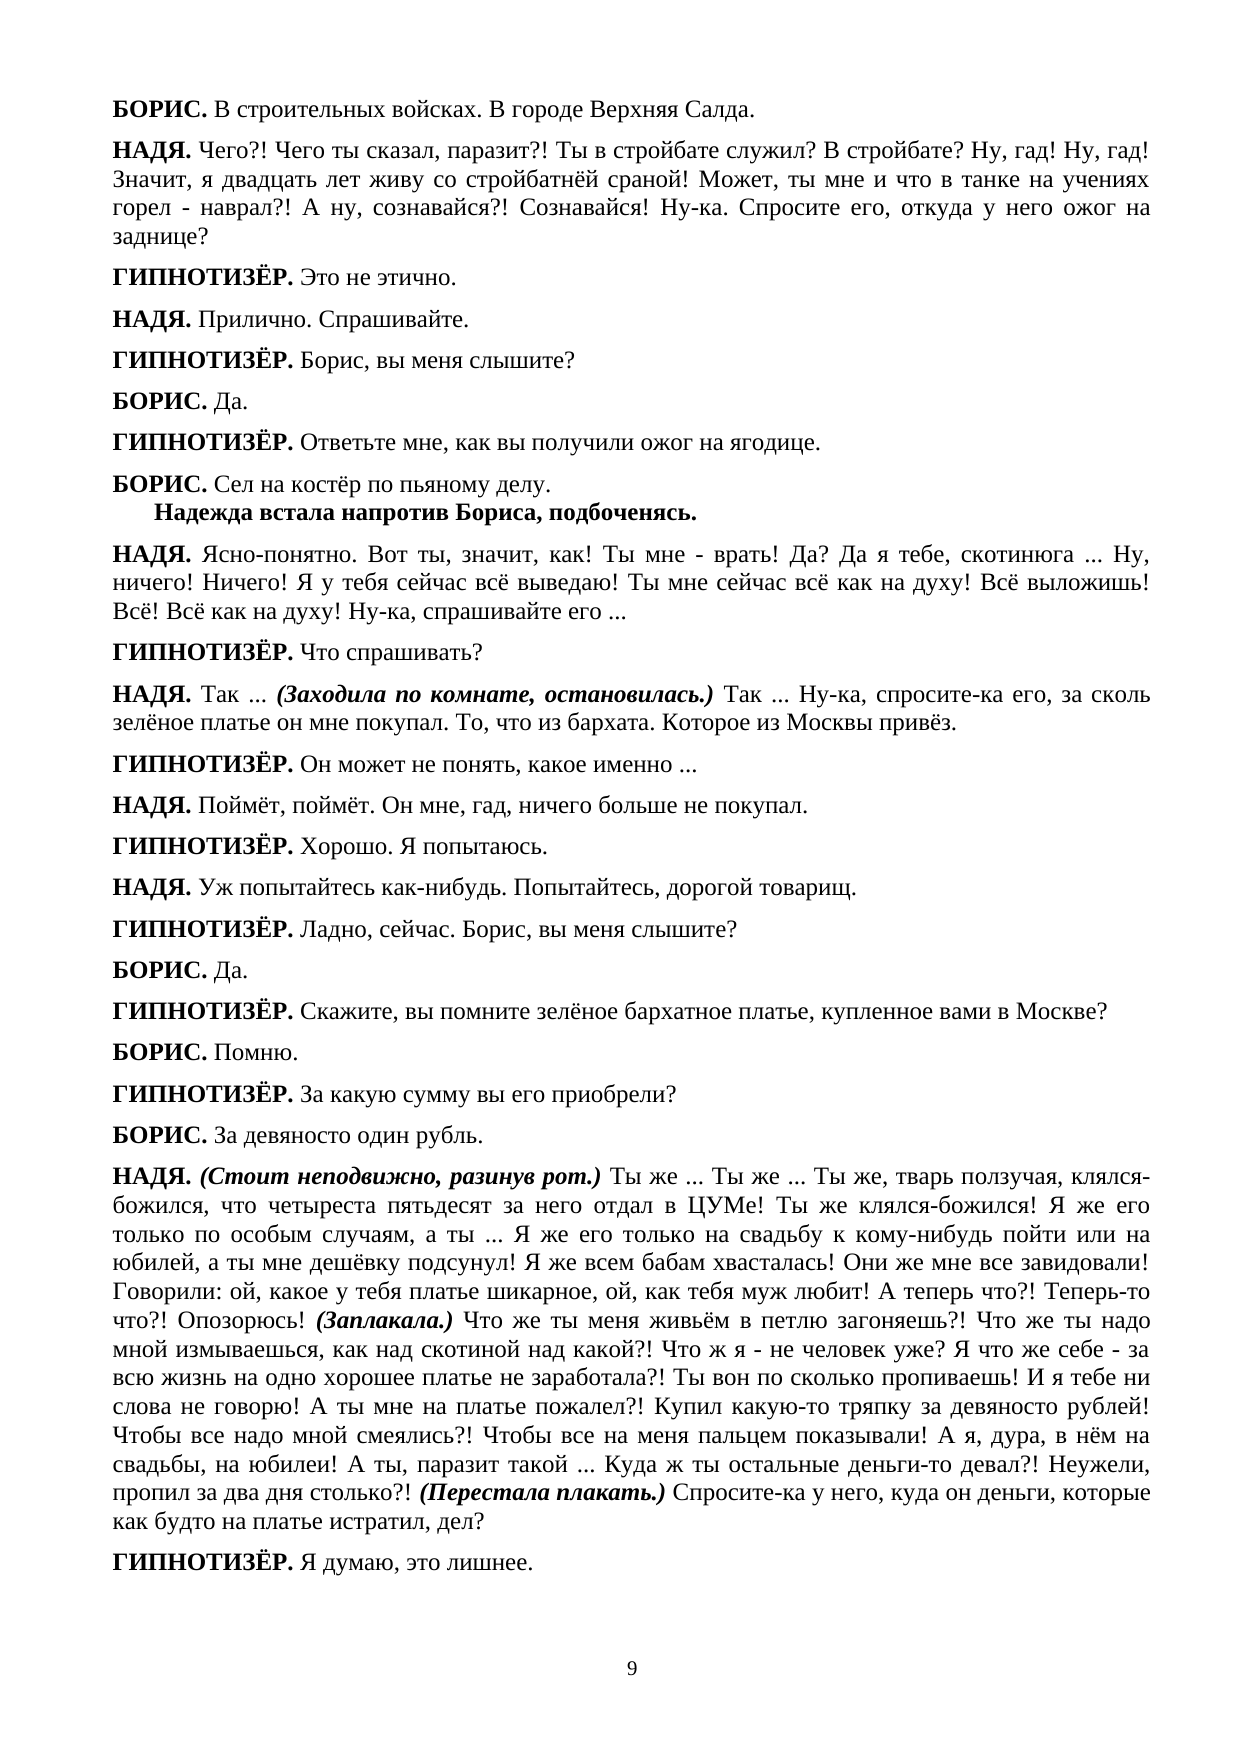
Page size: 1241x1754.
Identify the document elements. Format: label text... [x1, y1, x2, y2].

text НАДЯ. (Стоит неподвижно, разинув рот.) Ты же ... Ты же ... Ты же, тварь ползучая, клялся-божился, что четыреста пятьдесят за него отдал в ЦУМе! Ты же клялся-божился! Я же его только по особым случаям, а ты ... Я же его только на свадьбу к кому-нибудь пойти или на юбилей, а ты мне дешёвку подсунул! Я же всем бабам хвасталась! Они же мне все завидовали! Говорили: ой, какое у тебя платье шикарное, ой, как тебя муж любит! А теперь что?! Теперь-то что?! Опозорюсь! (Заплакала.) Что же ты меня живьём в петлю загоняешь?! Что же ты надо мной измываешься, как над скотиной над какой?! Что ж я - не человек уже? Я что же себе - за всю жизнь на одно хорошее платье не заработала?! Ты вон по сколько пропиваешь! И я тебе ни слова не говорю! А ты мне на платье пожалел?! Купил какую-то тряпку за девяносто рублей! Чтобы все надо мной смеялись?! Чтобы все на меня пальцем показывали! А я, дура, в нём на свадьбы, на юбилеи! А ты, паразит такой ... Куда ж ты остальные деньги-то девал?! Неужели, пропил за два дня столько?! (Перестала плакать.) Спросите-ка у него, куда он деньги, которые как будто на платье истратил, дел? [112, 1161, 1152, 1535]
text ГИПНОТИЗЁР. Я думаю, это лишнее. [112, 1547, 1152, 1576]
text НАДЯ. Так ... (Заходила по комнате, остановилась.) Так ... Ну-ка, спросите-ка его, за сколь зелёное платье он мне покупал. То, что из бархата. Которое из Москвы привёз. [112, 679, 1152, 736]
text ГИПНОТИЗЁР. Он может не понять, какое именно ... [112, 749, 1152, 777]
text ГИПНОТИЗЁР. Борис, вы меня слышите? [112, 345, 1152, 374]
text БОРИС. Да. [112, 386, 1152, 415]
text БОРИС. В строительных войсках. В городе Верхняя Салда. [112, 94, 1152, 122]
text НАДЯ. Поймёт, поймёт. Он мне, гад, ничего больше не покупал. [112, 790, 1152, 819]
text БОРИС. Да. [112, 955, 1152, 984]
text НАДЯ. Ясно-понятно. Вот ты, значит, как! Ты мне - врать! Да? Да я тебе, скотинюга ... Ну, ничего! Ничего! Я у тебя сейчас всё выведаю! Ты мне сейчас всё как на духу! Всё выложишь! Всё! Всё как на духу! Ну-ка, спрашивайте его ... [112, 539, 1152, 625]
text НАДЯ. Прилично. Спрашивайте. [112, 304, 1152, 332]
text ГИПНОТИЗЁР. Скажите, вы помните зелёное бархатное платье, купленное вами в Москве? [112, 996, 1152, 1025]
text Надежда встала напротив Бориса, подбоченясь. [154, 497, 1152, 526]
text ГИПНОТИЗЁР. Что спрашивать? [112, 637, 1152, 666]
text НАДЯ. Чего?! Чего ты сказал, паразит?! Ты в стройбате служил? В стройбате? Ну, гад! Ну, гад! Значит, я двадцать лет живу со стройбатнёй сраной! Может, ты мне и что в танке на учениях горел - наврал?! А ну, сознавайся?! Сознавайся! Ну-ка. Спросите его, откуда у него ожог на заднице? [112, 135, 1152, 250]
text ГИПНОТИЗЁР. Это не этично. [112, 262, 1152, 291]
text БОРИС. Помню. [112, 1037, 1152, 1066]
text БОРИС. Сел на костёр по пьяному делу. [112, 469, 1152, 497]
text НАДЯ. Уж попытайтесь как-нибудь. Попытайтесь, дорогой товарищ. [112, 872, 1152, 901]
text БОРИС. За девяносто один рубль. [112, 1120, 1152, 1149]
text ГИПНОТИЗЁР. Ладно, сейчас. Борис, вы меня слышите? [112, 914, 1152, 942]
text ГИПНОТИЗЁР. Ответьте мне, как вы получили ожог на ягодице. [112, 427, 1152, 456]
text ГИПНОТИЗЁР. За какую сумму вы его приобрели? [112, 1079, 1152, 1107]
text ГИПНОТИЗЁР. Хорошо. Я попытаюсь. [112, 831, 1152, 860]
